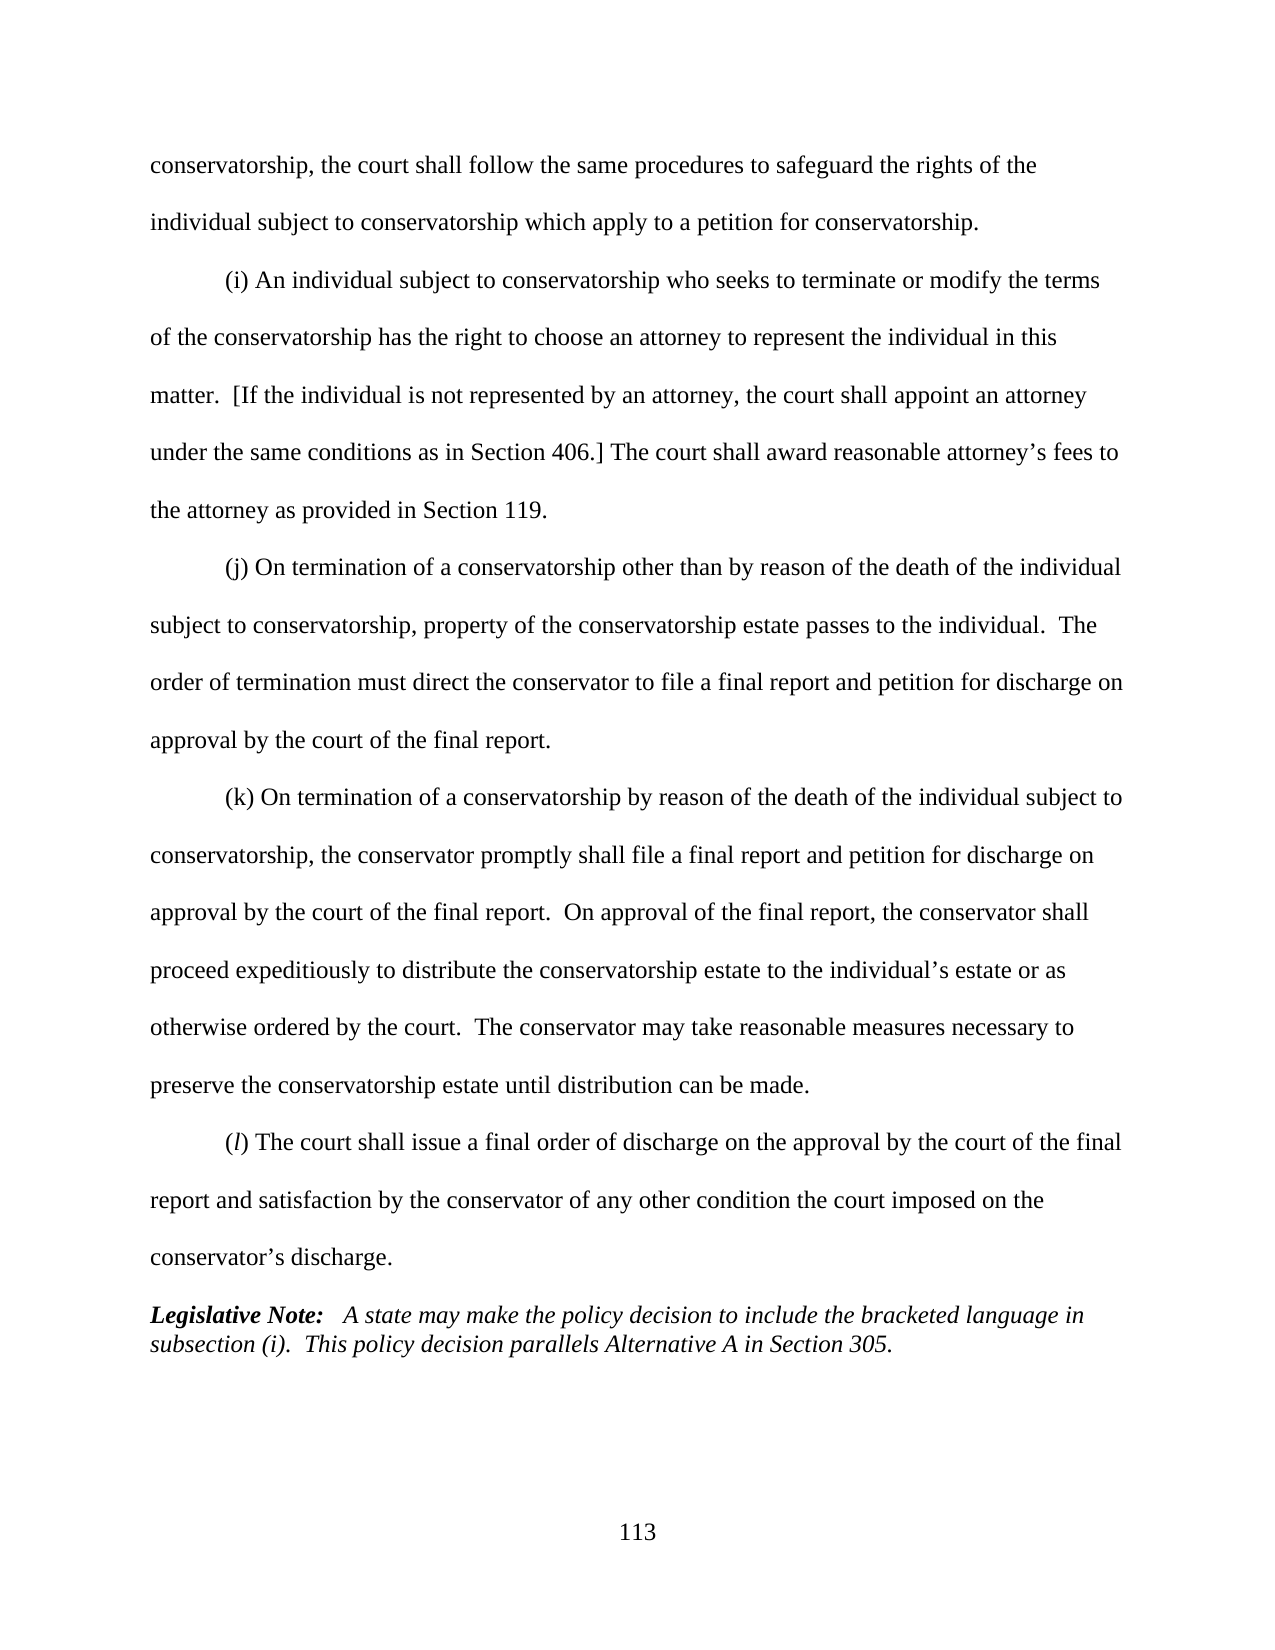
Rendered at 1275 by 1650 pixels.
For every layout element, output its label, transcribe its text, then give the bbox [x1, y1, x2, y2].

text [150, 150, 1125, 236]
text Legislative Note: A state may make the policy decision to include the bracketed language in subsection (i). This policy decision parallels Alternative A in Section 305. [150, 1300, 1125, 1357]
text (l) The court shall issue a final order of discharge on the approval by the court of the final report and satisfaction by the conservator of any other condition the court imposed on the conservator’s discharge. [150, 1127, 1125, 1271]
text (i) An individual subject to conservatorship who seeks to terminate or modify the terms of the conservatorship has the right to choose an attorney to represent the individual in this matter. [If the individual is not represented by an attorney, the court shall appoint an attorney under the same conditions as in Section 406.] The court shall award reasonable attorney’s fees to the attorney as provided in Section 119. [150, 265, 1125, 524]
text (j) On termination of a conservatorship other than by reason of the death of the individual subject to conservatorship, property of the conservatorship estate passes to the individual. The order of termination must direct the conservator to file a final report and petition for discharge on approval by the court of the final report. [150, 552, 1125, 754]
text (k) On termination of a conservatorship by reason of the death of the individual subject to conservatorship, the conservator promptly shall file a final report and petition for discharge on approval by the court of the final report. On approval of the final report, the conservator shall proceed expeditiously to distribute the conservatorship estate to the individual’s estate or as otherwise ordered by the court. The conservator may take reasonable measures necessary to preserve the conservatorship estate until distribution can be made. [150, 782, 1125, 1099]
